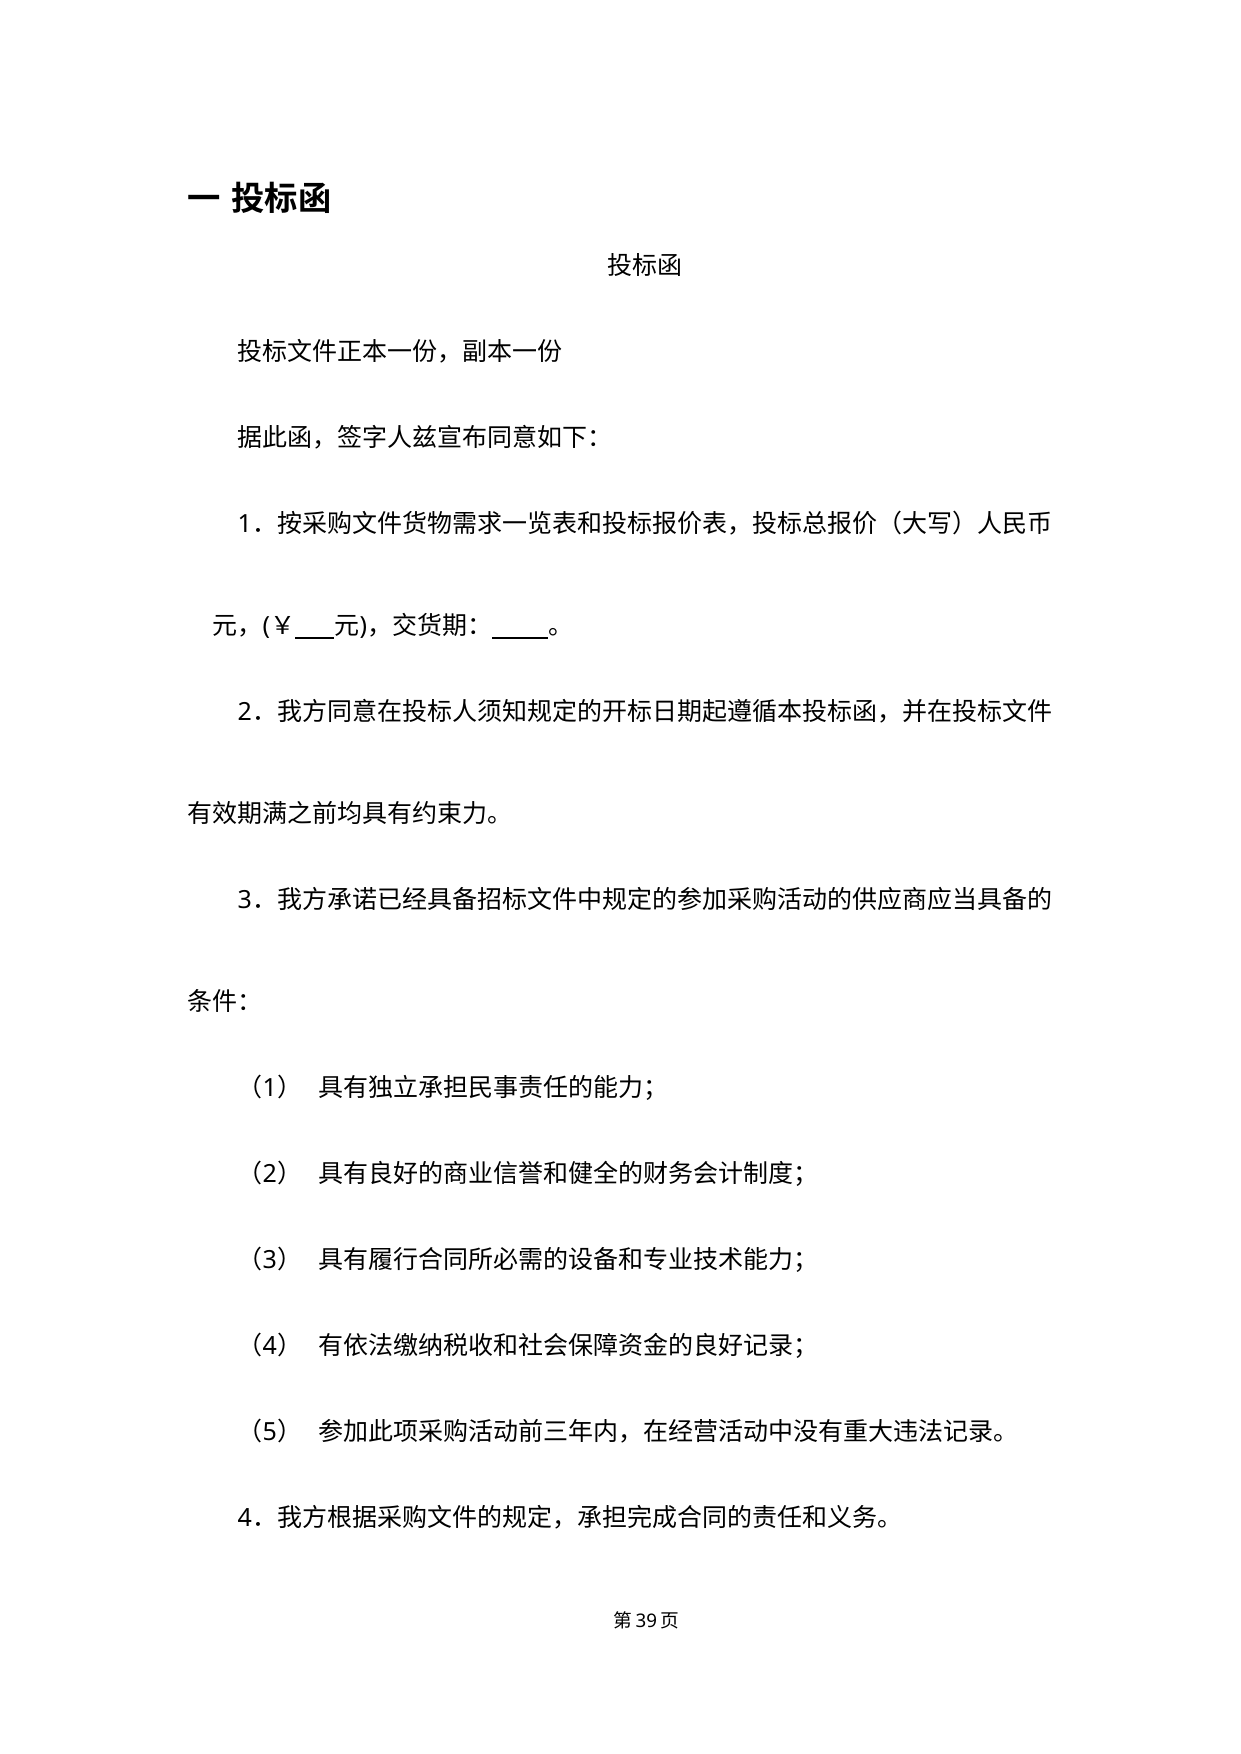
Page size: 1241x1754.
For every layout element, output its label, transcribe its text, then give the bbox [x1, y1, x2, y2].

text （5） 参加此项采购活动前三年内，在经营活动中没有重大违法记录。 [187, 1396, 1053, 1464]
text 3．我方承诺已经具备招标文件中规定的参加采购活动的供应商应当具备的条件： [187, 864, 1053, 1034]
text （4） 有依法缴纳税收和社会保障资金的良好记录； [187, 1310, 1053, 1378]
text 投标函 [187, 230, 1053, 298]
text 1．按采购文件货物需求一览表和投标报价表，投标总报价（大写）人民币 元，(￥ 元)，交货期： 。 [212, 488, 1053, 658]
text 投标文件正本一份，副本一份 [187, 316, 1053, 384]
text 4．我方根据采购文件的规定，承担完成合同的责任和义务。 [187, 1482, 1053, 1550]
text （3） 具有履行合同所必需的设备和专业技术能力； [187, 1224, 1053, 1292]
text 据此函，签字人兹宣布同意如下： [187, 402, 1053, 470]
subtitle 投标函 [187, 162, 1053, 230]
text （2） 具有良好的商业信誉和健全的财务会计制度； [187, 1138, 1053, 1206]
text 2．我方同意在投标人须知规定的开标日期起遵循本投标函，并在投标文件有效期满之前均具有约束力。 [187, 676, 1053, 846]
text （1） 具有独立承担民事责任的能力； [187, 1052, 1053, 1120]
